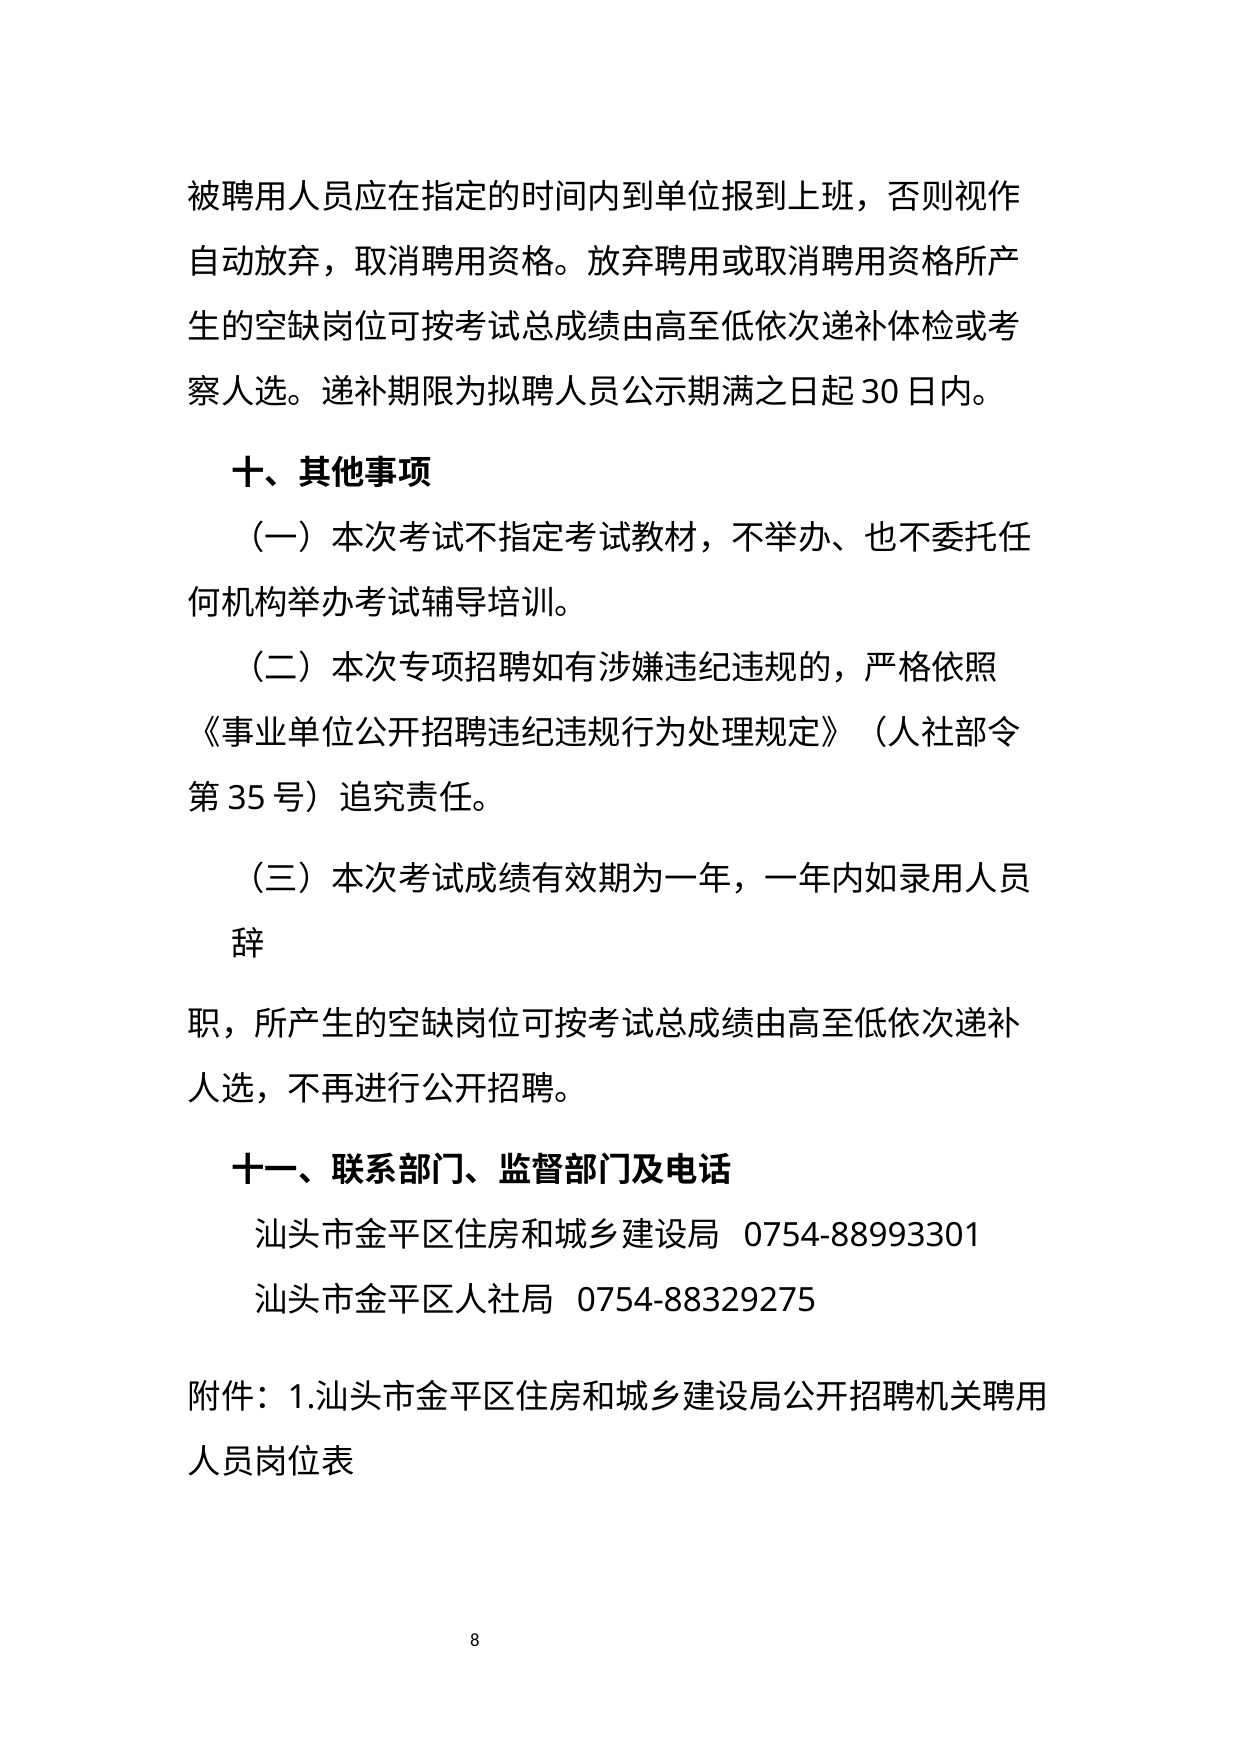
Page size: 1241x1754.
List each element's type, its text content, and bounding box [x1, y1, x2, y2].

text 汕头市金平区住房和城乡建设局 0754-88993301 [187, 1199, 1053, 1264]
list 联系部门、监督部门及电话 [187, 1134, 1053, 1199]
text 附件：1.汕头市金平区住房和城乡建设局公开招聘机关聘用人员岗位表 [187, 1362, 1053, 1492]
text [187, 162, 1053, 422]
list 本次专项招聘如有涉嫌违纪违规的，严格依照《事业单位公开招聘违纪违规行为处理规定》（人社部令第35号）追究责任。 [187, 633, 1053, 828]
text 汕头市金平区人社局 0754-88329275 [187, 1264, 1053, 1329]
list （三）本次考试成绩有效期为一年，一年内如录用人员辞 [231, 843, 1053, 973]
list 职，所产生的空缺岗位可按考试总成绩由高至低依次递补人选，不再进行公开招聘。 [187, 989, 1053, 1119]
list 其他事项 [187, 438, 1053, 503]
list 本次考试不指定考试教材，不举办、也不委托任何机构举办考试辅导培训。 [187, 503, 1053, 633]
